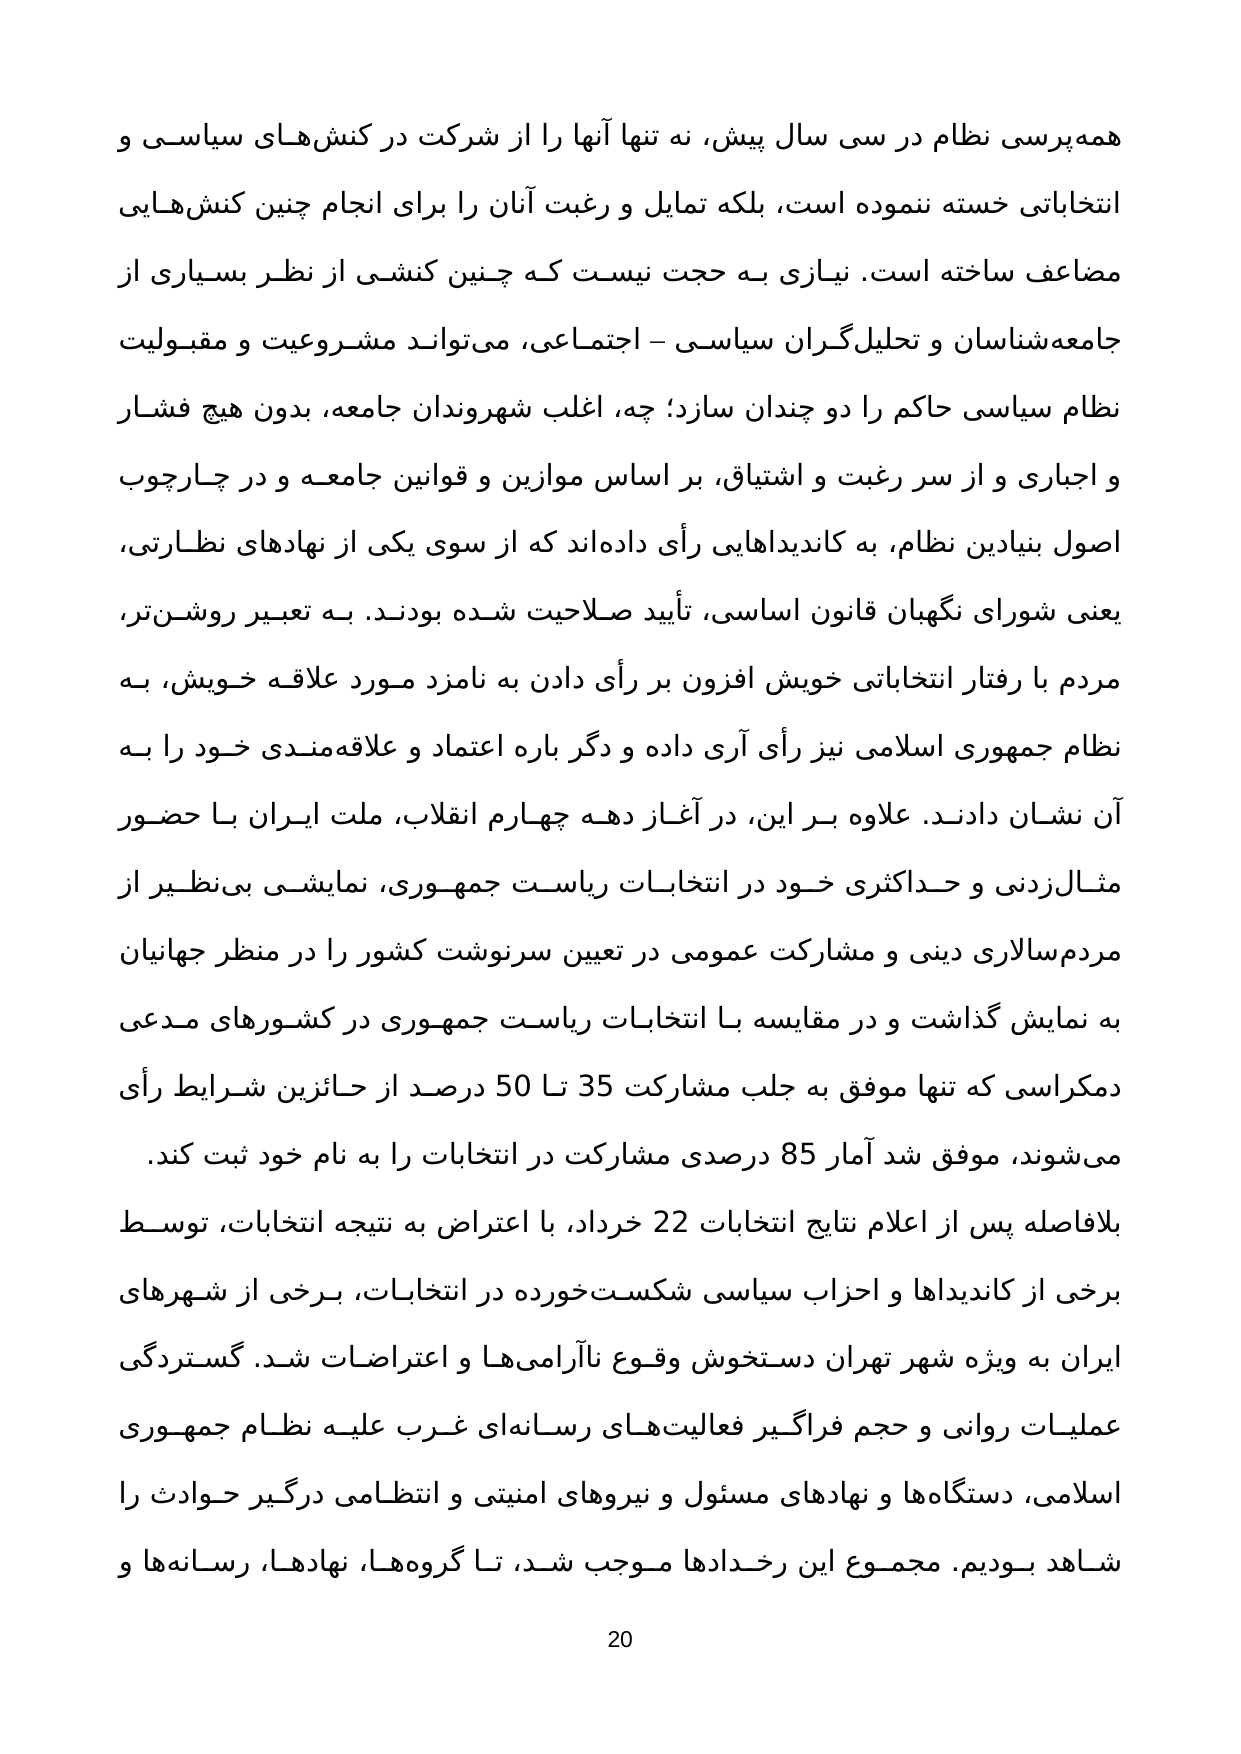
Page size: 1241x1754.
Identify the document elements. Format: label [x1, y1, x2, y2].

text [118, 1205, 1122, 1578]
text [118, 118, 1122, 1171]
